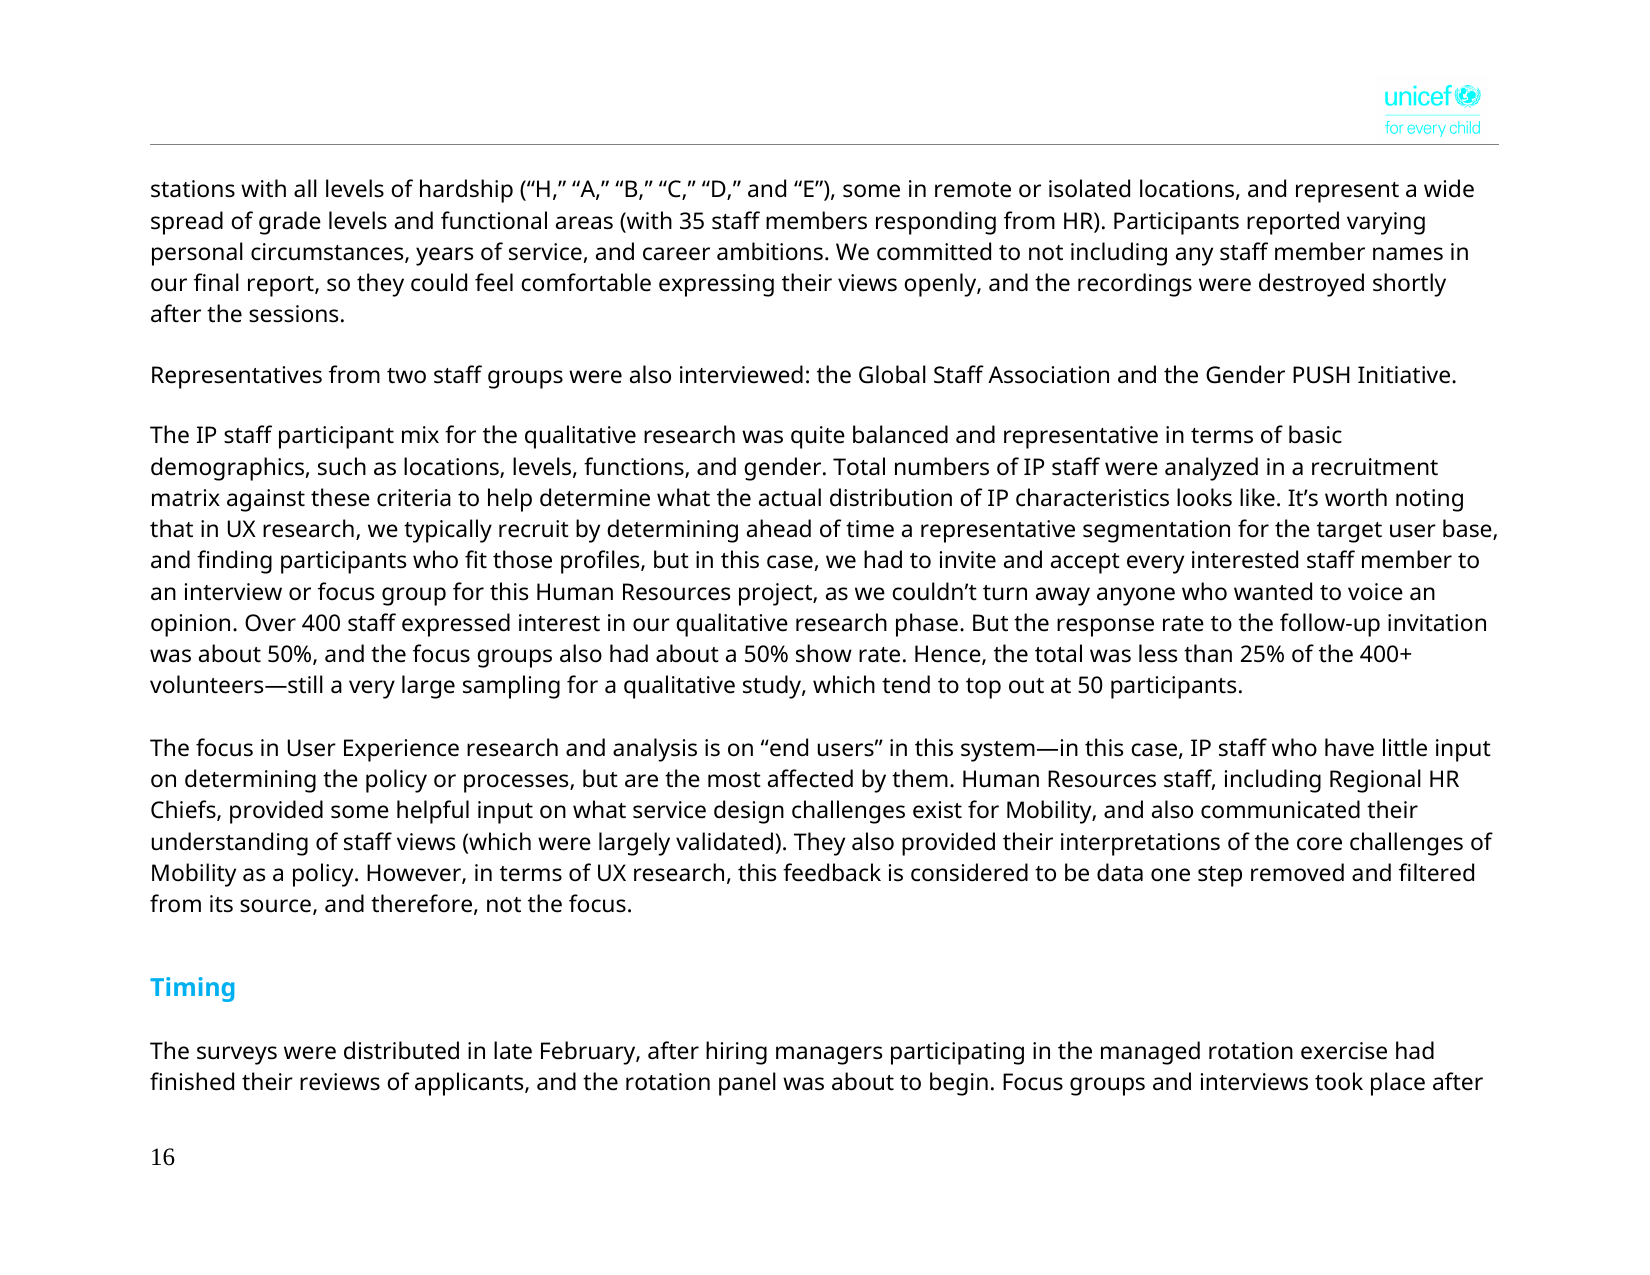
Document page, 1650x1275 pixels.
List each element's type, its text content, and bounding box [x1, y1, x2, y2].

text The focus in User Experience research and analysis is on “end users” in this system—in this case, IP staff who have little input on determining the policy or processes, but are the most affected by them. Human Resources staff, including Regional HR Chiefs, provided some helpful input on what service design challenges exist for Mobility, and also communicated their understanding of staff views (which were largely validated). They also provided their interpretations of the core challenges of Mobility as a policy. However, in terms of UX research, this feedback is considered to be data one step removed and filtered from its source, and therefore, not the focus. [150, 857, 1500, 1044]
text Representatives from two staff groups were also interviewed: the Global Staff Association and the Gender PUSH Initiative. [150, 484, 1500, 515]
picture [1376, 75, 1488, 144]
text Fifty-three women and forty-nine men attended IP staff focus groups/ interviews. Staff who participated are serving in duty stations with all levels of hardship (“H,” “A,” “B,” “C,” “D,” and “E”), some in remote or isolated locations, and represent a wide spread of grade levels and functional areas (with 35 staff members responding from HR). Participants reported varying personal circumstances, years of service, and career ambitions. We committed to not including any staff member names in our final report, so they could feel comfortable expressing their views openly, and the recordings were destroyed shortly after the sessions. [150, 236, 1500, 455]
list Additional senior management in the Supply Division, along with a staff member who has conducted an independent study of Mobility with Supply staff [197, 173, 1500, 236]
text The IP staff participant mix for the qualitative research was quite balanced and representative in terms of basic demographics, such as locations, levels, functions, and gender. Total numbers of IP staff were analyzed in a recruitment matrix against these criteria to help determine what the actual distribution of IP characteristics looks like. It’s worth noting that in UX research, we typically recruit by determining ahead of time a representative segmentation for the target user base, and finding participants who fit those profiles, but in this case, we had to invite and accept every interested staff member to an interview or focus group for this Human Resources project, as we couldn’t turn away anyone who wanted to voice an opinion. Over 400 staff expressed interest in our qualitative research phase. But the response rate to the follow-up invitation was about 50%, and the focus groups also had about a 50% show rate. Hence, the total was less than 25% of the 400+ volunteers—still a very large sampling for a qualitative study, which tend to top out at 50 participants. [150, 544, 1500, 826]
